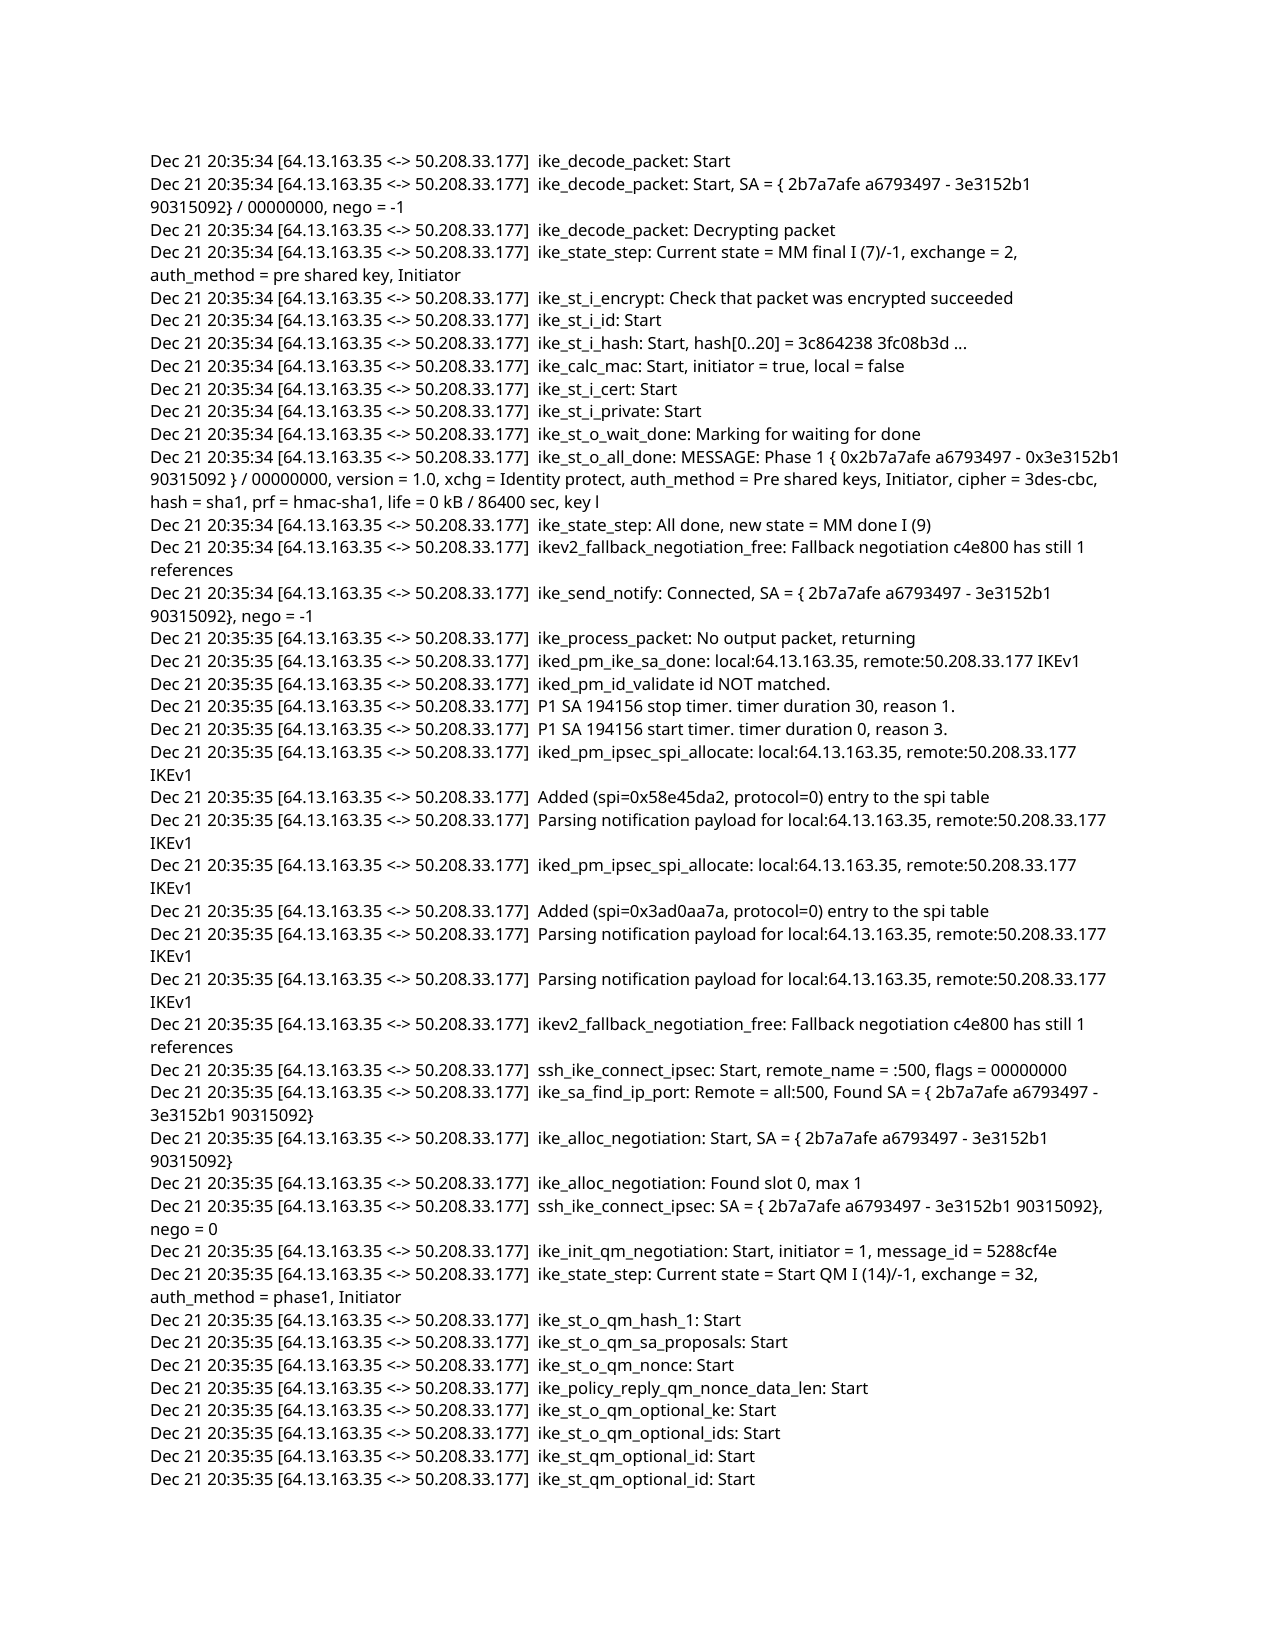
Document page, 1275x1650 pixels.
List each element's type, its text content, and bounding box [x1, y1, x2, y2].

text Dec 21 20:35:35 [64.13.163.35 <-> 50.208.33.177] ike_st_o_qm_hash_1: Start [150, 1308, 1125, 1331]
text Dec 21 20:35:35 [64.13.163.35 <-> 50.208.33.177] ike_state_step: Current state = Start QM I (14)/-1, exchange = 32, auth_method = phase1, Initiator [150, 1263, 1125, 1308]
text Dec 21 20:35:35 [64.13.163.35 <-> 50.208.33.177] iked_pm_id_validate id NOT matched. [150, 672, 1125, 695]
text Dec 21 20:35:34 [64.13.163.35 <-> 50.208.33.177] ike_st_o_all_done: MESSAGE: Phase 1 { 0x2b7a7afe a6793497 - 0x3e3152b1 90315092 } / 00000000, version = 1.0, xchg = Identity protect, auth_method = Pre shared keys, Initiator, cipher = 3des-cbc, hash = sha1, prf = hmac-sha1, life = 0 kB / 86400 sec, key l [150, 445, 1125, 513]
text Dec 21 20:35:35 [64.13.163.35 <-> 50.208.33.177] ikev2_fallback_negotiation_free: Fallback negotiation c4e800 has still 1 references [150, 1013, 1125, 1058]
text Dec 21 20:35:35 [64.13.163.35 <-> 50.208.33.177] ike_st_o_qm_optional_ids: Start [150, 1422, 1125, 1444]
text Dec 21 20:35:35 [64.13.163.35 <-> 50.208.33.177] ssh_ike_connect_ipsec: Start, remote_name = :500, flags = 00000000 [150, 1058, 1125, 1081]
text Dec 21 20:35:35 [64.13.163.35 <-> 50.208.33.177] ike_process_packet: No output packet, returning [150, 627, 1125, 649]
text Dec 21 20:35:35 [64.13.163.35 <-> 50.208.33.177] ike_alloc_negotiation: Start, SA = { 2b7a7afe a6793497 - 3e3152b1 90315092} [150, 1126, 1125, 1172]
text Dec 21 20:35:34 [64.13.163.35 <-> 50.208.33.177] ike_st_i_cert: Start [150, 377, 1125, 400]
text Dec 21 20:35:34 [64.13.163.35 <-> 50.208.33.177] ike_st_i_private: Start [150, 400, 1125, 422]
text Dec 21 20:35:35 [64.13.163.35 <-> 50.208.33.177] ike_st_o_qm_sa_proposals: Start [150, 1331, 1125, 1353]
text Dec 21 20:35:34 [64.13.163.35 <-> 50.208.33.177] ikev2_fallback_negotiation_free: Fallback negotiation c4e800 has still 1 references [150, 536, 1125, 581]
text Dec 21 20:35:35 [64.13.163.35 <-> 50.208.33.177] iked_pm_ipsec_spi_allocate: local:64.13.163.35, remote:50.208.33.177 IKEv1 [150, 854, 1125, 899]
text Dec 21 20:35:35 [64.13.163.35 <-> 50.208.33.177] P1 SA 194156 start timer. timer duration 0, reason 3. [150, 718, 1125, 740]
text Dec 21 20:35:34 [64.13.163.35 <-> 50.208.33.177] ike_state_step: All done, new state = MM done I (9) [150, 513, 1125, 536]
text Dec 21 20:35:35 [64.13.163.35 <-> 50.208.33.177] iked_pm_ipsec_spi_allocate: local:64.13.163.35, remote:50.208.33.177 IKEv1 [150, 740, 1125, 786]
text Dec 21 20:35:35 [64.13.163.35 <-> 50.208.33.177] Added (spi=0x58e45da2, protocol=0) entry to the spi table [150, 786, 1125, 808]
text Dec 21 20:35:35 [64.13.163.35 <-> 50.208.33.177] ike_policy_reply_qm_nonce_data_len: Start [150, 1376, 1125, 1399]
text Dec 21 20:35:35 [64.13.163.35 <-> 50.208.33.177] ike_st_o_qm_optional_ke: Start [150, 1399, 1125, 1422]
text Dec 21 20:35:35 [64.13.163.35 <-> 50.208.33.177] ike_st_o_qm_nonce: Start [150, 1353, 1125, 1376]
text Dec 21 20:35:34 [64.13.163.35 <-> 50.208.33.177] ike_st_i_hash: Start, hash[0..20] = 3c864238 3fc08b3d ... [150, 332, 1125, 354]
text Dec 21 20:35:34 [64.13.163.35 <-> 50.208.33.177] ike_st_i_id: Start [150, 309, 1125, 332]
text Dec 21 20:35:34 [64.13.163.35 <-> 50.208.33.177] ike_decode_packet: Start, SA = { 2b7a7afe a6793497 - 3e3152b1 90315092} / 00000000, nego = -1 [150, 173, 1125, 218]
text Dec 21 20:35:35 [64.13.163.35 <-> 50.208.33.177] Added (spi=0x3ad0aa7a, protocol=0) entry to the spi table [150, 899, 1125, 922]
text Dec 21 20:35:34 [64.13.163.35 <-> 50.208.33.177] ike_st_i_encrypt: Check that packet was encrypted succeeded [150, 286, 1125, 309]
text Dec 21 20:35:34 [64.13.163.35 <-> 50.208.33.177] ike_decode_packet: Start [150, 150, 1125, 173]
text Dec 21 20:35:34 [64.13.163.35 <-> 50.208.33.177] ike_calc_mac: Start, initiator = true, local = false [150, 354, 1125, 377]
text Dec 21 20:35:35 [64.13.163.35 <-> 50.208.33.177] ike_sa_find_ip_port: Remote = all:500, Found SA = { 2b7a7afe a6793497 - 3e3152b1 90315092} [150, 1081, 1125, 1126]
text Dec 21 20:35:34 [64.13.163.35 <-> 50.208.33.177] ike_send_notify: Connected, SA = { 2b7a7afe a6793497 - 3e3152b1 90315092}, nego = -1 [150, 581, 1125, 627]
text Dec 21 20:35:35 [64.13.163.35 <-> 50.208.33.177] Parsing notification payload for local:64.13.163.35, remote:50.208.33.177 IKEv1 [150, 922, 1125, 967]
text Dec 21 20:35:34 [64.13.163.35 <-> 50.208.33.177] ike_st_o_wait_done: Marking for waiting for done [150, 422, 1125, 445]
text Dec 21 20:35:35 [64.13.163.35 <-> 50.208.33.177] iked_pm_ike_sa_done: local:64.13.163.35, remote:50.208.33.177 IKEv1 [150, 649, 1125, 672]
text Dec 21 20:35:35 [64.13.163.35 <-> 50.208.33.177] Parsing notification payload for local:64.13.163.35, remote:50.208.33.177 IKEv1 [150, 967, 1125, 1013]
text Dec 21 20:35:34 [64.13.163.35 <-> 50.208.33.177] ike_state_step: Current state = MM final I (7)/-1, exchange = 2, auth_method = pre shared key, Initiator [150, 241, 1125, 286]
text Dec 21 20:35:35 [64.13.163.35 <-> 50.208.33.177] ike_alloc_negotiation: Found slot 0, max 1 [150, 1172, 1125, 1194]
text Dec 21 20:35:34 [64.13.163.35 <-> 50.208.33.177] ike_decode_packet: Decrypting packet [150, 218, 1125, 241]
text Dec 21 20:35:35 [64.13.163.35 <-> 50.208.33.177] ike_init_qm_negotiation: Start, initiator = 1, message_id = 5288cf4e [150, 1240, 1125, 1263]
text Dec 21 20:35:35 [64.13.163.35 <-> 50.208.33.177] P1 SA 194156 stop timer. timer duration 30, reason 1. [150, 695, 1125, 718]
text Dec 21 20:35:35 [64.13.163.35 <-> 50.208.33.177] ike_st_qm_optional_id: Start [150, 1467, 1125, 1490]
text Dec 21 20:35:35 [64.13.163.35 <-> 50.208.33.177] ike_st_qm_optional_id: Start [150, 1444, 1125, 1467]
text Dec 21 20:35:35 [64.13.163.35 <-> 50.208.33.177] Parsing notification payload for local:64.13.163.35, remote:50.208.33.177 IKEv1 [150, 808, 1125, 854]
text Dec 21 20:35:35 [64.13.163.35 <-> 50.208.33.177] ssh_ike_connect_ipsec: SA = { 2b7a7afe a6793497 - 3e3152b1 90315092}, nego = 0 [150, 1194, 1125, 1240]
